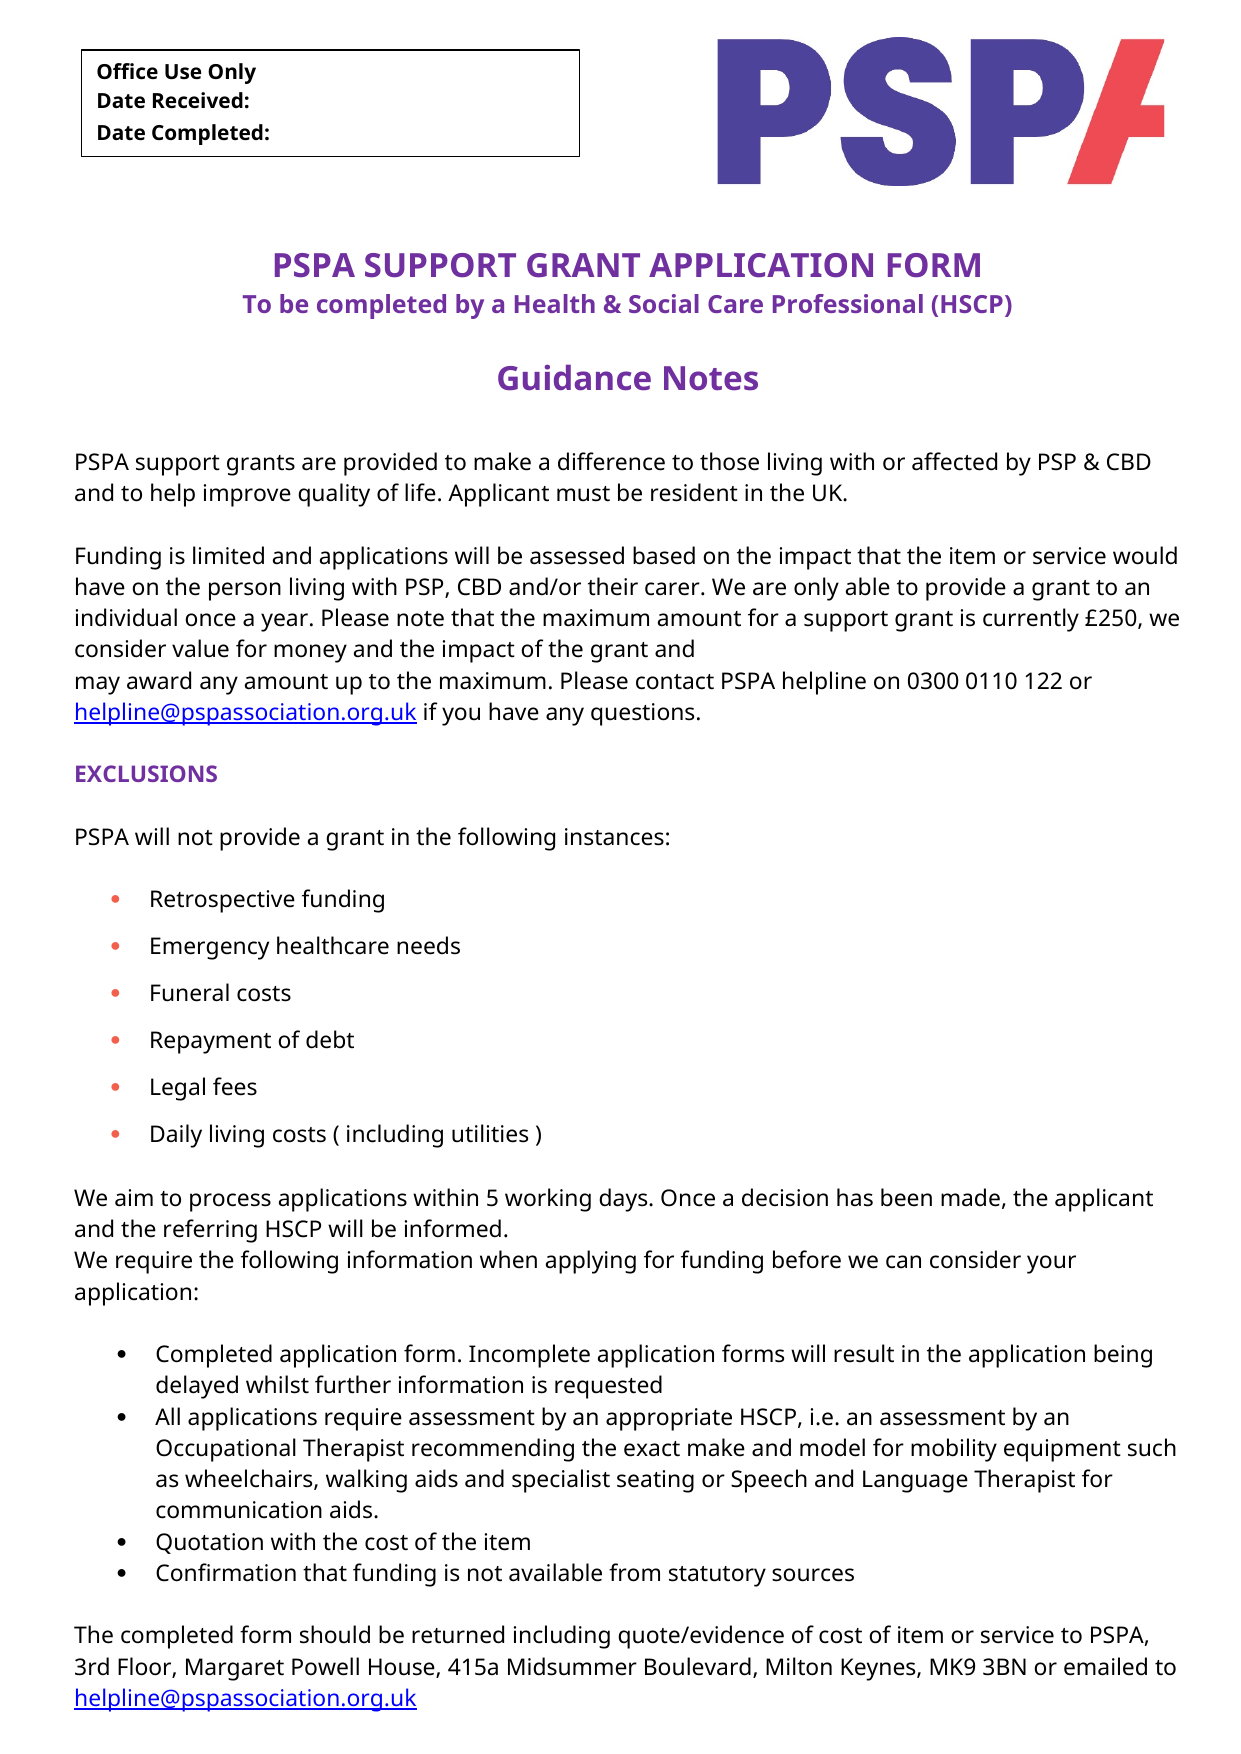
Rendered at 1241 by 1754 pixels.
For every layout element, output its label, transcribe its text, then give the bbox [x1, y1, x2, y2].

text The completed form should be returned including quote/evidence of cost of item or service to PSPA, 3rd Floor, Margaret Powell House, 415a Midsummer Boulevard, Milton Keynes, MK9 3BN or emailed to helpline@pspassociation.org.uk [74, 1619, 1181, 1713]
text Funding is limited and applications will be assessed based on the impact that the item or service would have on the person living with PSP, CBD and/or their carer. We are only able to provide a grant to an individual once a year. Please note that the maximum amount for a support grant is currently £250, we consider value for money and the impact of the grant and [74, 539, 1181, 664]
list Repayment of debt [111, 1024, 1181, 1055]
list Legal fees [111, 1071, 1181, 1102]
text Guidance Notes [74, 355, 1181, 400]
list All applications require assessment by an appropriate HSCP, i.e. an assessment by an Occupational Therapist recommending the exact make and model for mobility equipment such as wheelchairs, walking aids and specialist seating or Speech and Language Therapist for communication aids. [118, 1400, 1181, 1525]
list Completed application form. Incomplete application forms will result in the application being delayed whilst further information is requested [118, 1338, 1181, 1400]
text PSPA support grants are provided to make a difference to those living with or affected by PSP & CBD and to help improve quality of life. Applicant must be resident in the UK. [74, 446, 1181, 508]
picture [717, 37, 1165, 186]
list Retrospective funding [111, 883, 1181, 914]
list Daily living costs ( including utilities ) [111, 1118, 1181, 1149]
text PSPA SUPPORT GRANT APPLICATION FORM [74, 241, 1181, 287]
list Confirmation that funding is not available from statutory sources [118, 1557, 1181, 1588]
text EXCLUSIONS [74, 758, 1181, 789]
list Quotation with the cost of the item [118, 1525, 1181, 1557]
text We require the following information when applying for funding before we can consider your application: [74, 1244, 1181, 1307]
text We aim to process applications within 5 working days. Once a decision has been made, the applicant and the referring HSCP will be informed. [74, 1182, 1181, 1244]
text PSPA will not provide a grant in the following instances: [74, 821, 1181, 852]
list Emergency healthcare needs [111, 930, 1181, 961]
list Funeral costs [111, 977, 1181, 1008]
text may award any amount up to the maximum. Please contact PSPA helpline on 0300 0110 122 or helpline@pspassociation.org.uk if you have any questions. [74, 664, 1181, 727]
text To be completed by a Health & Social Care Professional (HSCP) [74, 287, 1181, 321]
